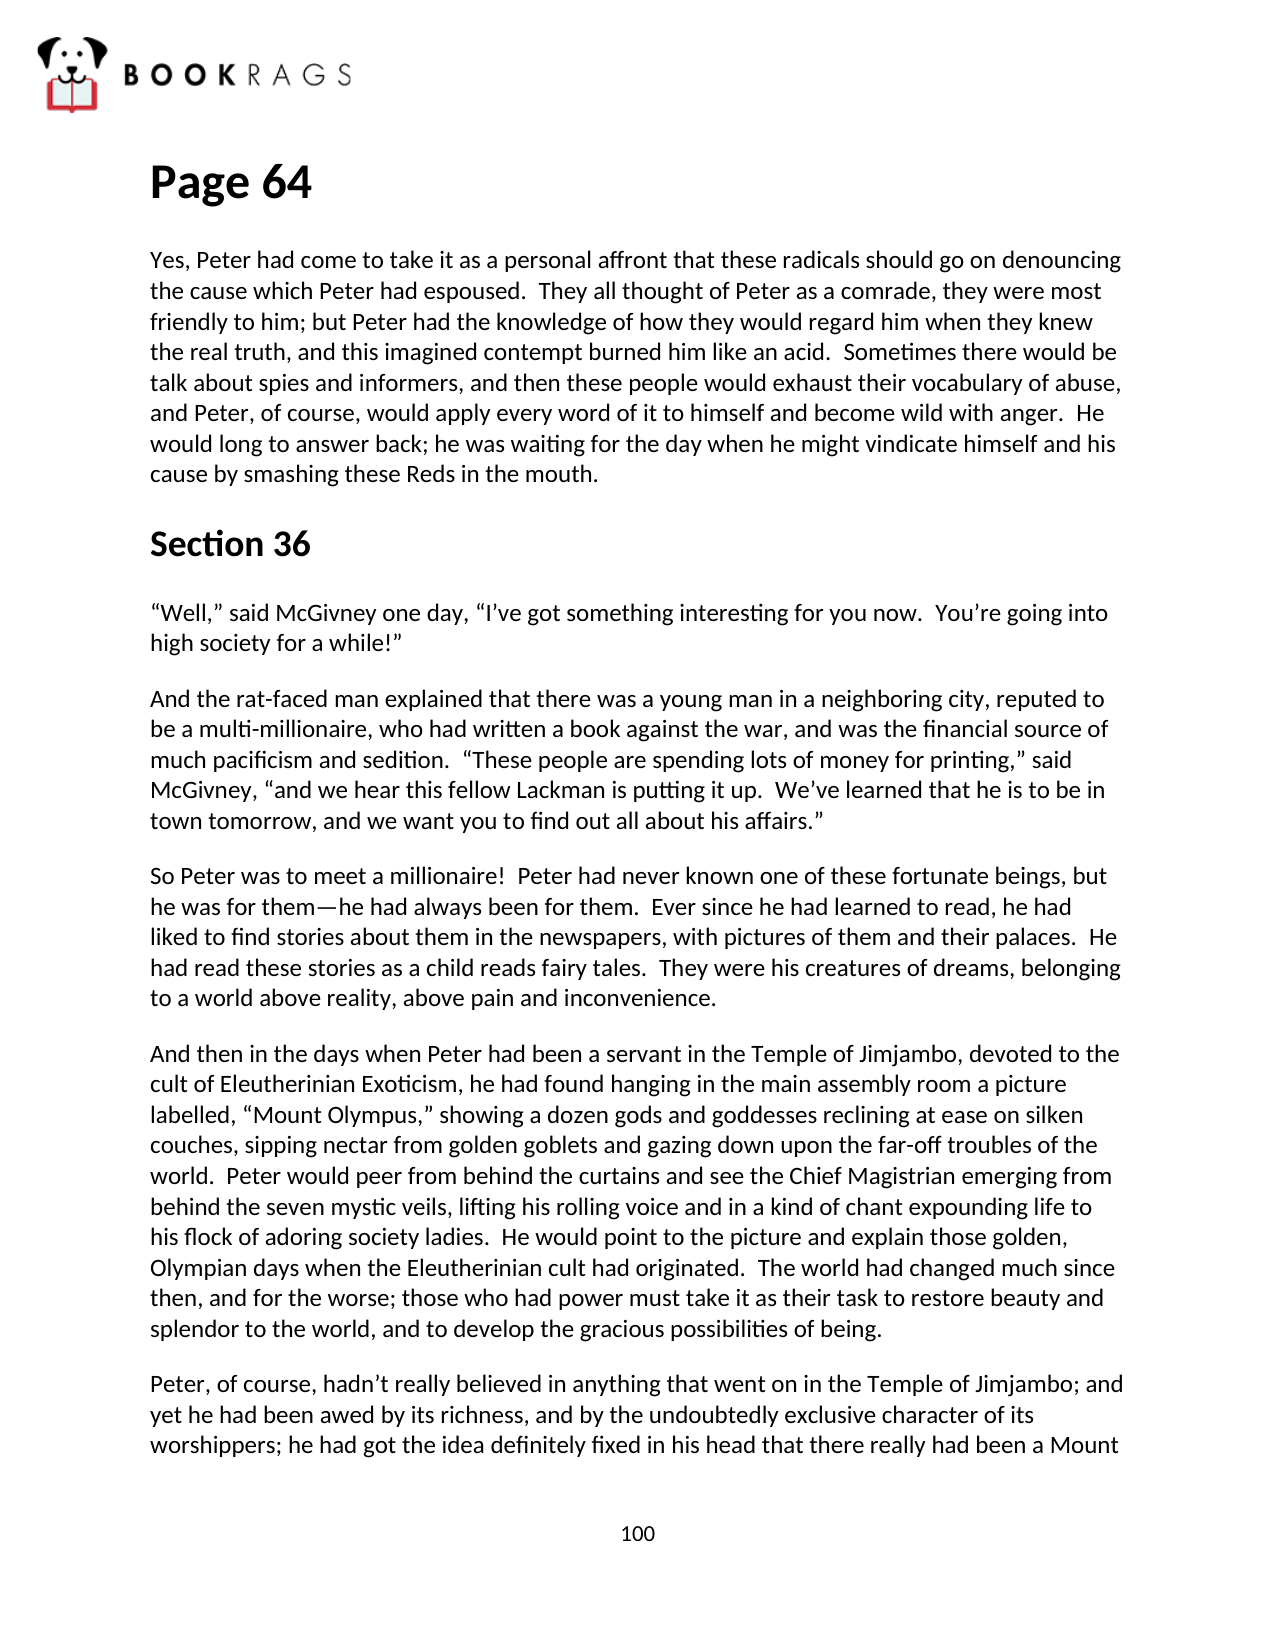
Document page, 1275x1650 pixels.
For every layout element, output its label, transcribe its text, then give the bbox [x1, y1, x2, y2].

text Section 36 [150, 520, 1125, 566]
text So Peter was to meet a millionaire! Peter had never known one of these fortunate beings, but he was for them—­he had always been for them. Ever since he had learned to read, he had liked to find stories about them in the newspapers, with pictures of them and their palaces. He had read these stories as a child reads fairy tales. They were his creatures of dreams, belonging to a world above reality, above pain and inconvenience. [150, 861, 1125, 1013]
text Page 64 [150, 150, 1125, 211]
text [150, 1368, 1125, 1460]
text Yes, Peter had come to take it as a personal affront that these radicals should go on denouncing the cause which Peter had espoused. They all thought of Peter as a comrade, they were most friendly to him; but Peter had the knowledge of how they would regard him when they knew the real truth, and this imagined contempt burned him like an acid. Sometimes there would be talk about spies and informers, and then these people would exhaust their vocabulary of abuse, and Peter, of course, would apply every word of it to himself and become wild with anger. He would long to answer back; he was waiting for the day when he might vindicate himself and his cause by smashing these Reds in the mouth. [150, 244, 1125, 489]
text And then in the days when Peter had been a servant in the Temple of Jimjambo, devoted to the cult of Eleutherinian Exoticism, he had found hanging in the main assembly room a picture labelled, “Mount Olympus,” showing a dozen gods and goddesses reclining at ease on silken couches, sipping nectar from golden goblets and gazing down upon the far-off troubles of the world. Peter would peer from behind the curtains and see the Chief Magistrian emerging from behind the seven mystic veils, lifting his rolling voice and in a kind of chant expounding life to his flock of adoring society ladies. He would point to the picture and explain those golden, Olympian days when the Eleutherinian cult had originated. The world had changed much since then, and for the worse; those who had power must take it as their task to restore beauty and splendor to the world, and to develop the gracious possibilities of being. [150, 1038, 1125, 1343]
text And the rat-faced man explained that there was a young man in a neighboring city, reputed to be a multi-millionaire, who had written a book against the war, and was the financial source of much pacificism and sedition. “These people are spending lots of money for printing,” said McGivney, “and we hear this fellow Lackman is putting it up. We’ve learned that he is to be in town tomorrow, and we want you to find out all about his affairs.” [150, 683, 1125, 836]
picture [37, 37, 351, 113]
text “Well,” said McGivney one day, “I’ve got something interesting for you now. You’re going into high society for a while!” [150, 597, 1125, 658]
